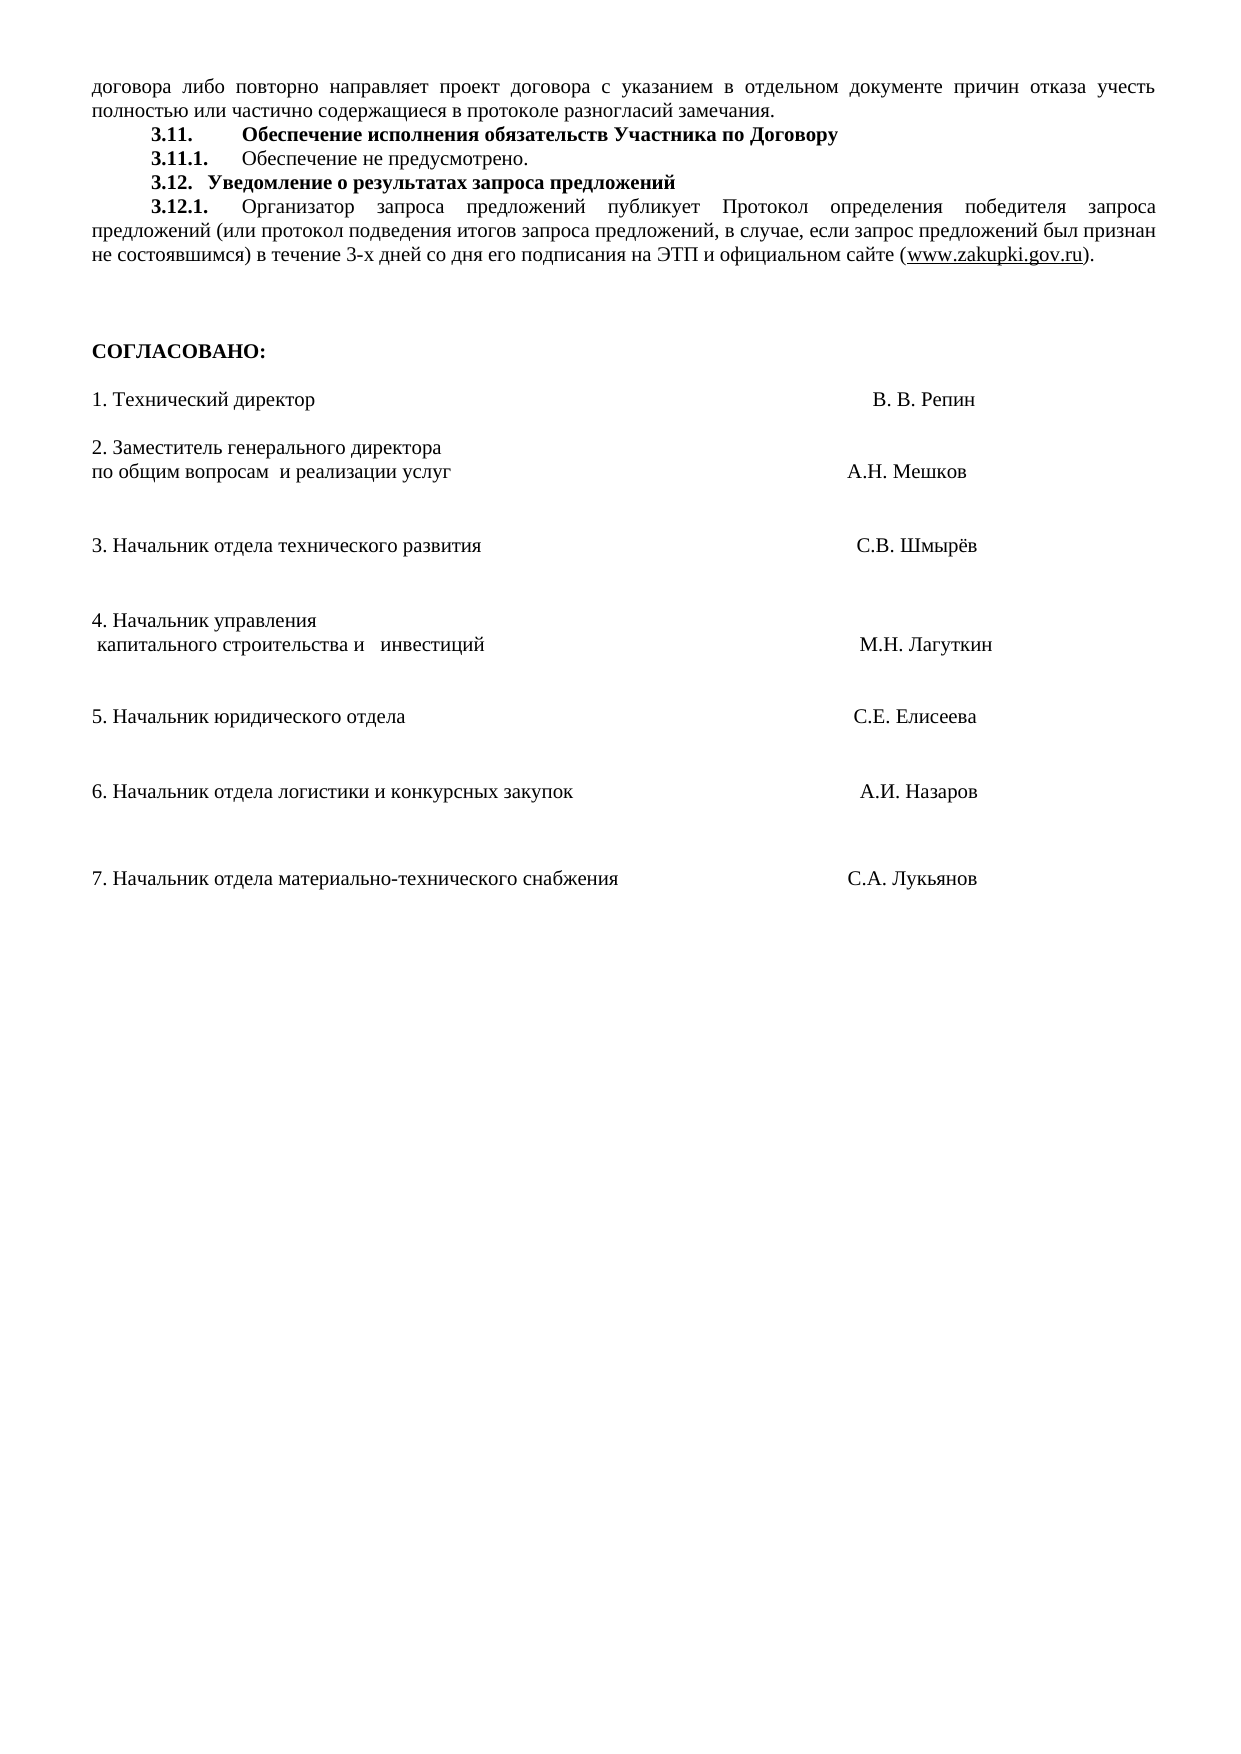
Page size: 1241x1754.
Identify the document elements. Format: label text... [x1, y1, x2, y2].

list Уведомление о результатах запроса предложений [151, 170, 1157, 194]
text 2. Заместитель генерального директора [92, 435, 1157, 459]
text 5. Начальник юридического отдела С.Е. Елисеева [92, 704, 1157, 728]
text 7. Начальник отдела материально-технического снабжения С.А. Лукьянов [92, 866, 1157, 890]
subtitle 6. Начальник отдела логистики и конкурсных закупок А.И. Назаров [92, 778, 1157, 803]
list Организатор запроса предложений публикует Протокол определения победителя запроса предложений (или протокол подведения итогов запроса предложений, в случае, если запрос предложений был признан не состоявшимся) в течение 3-х дней со дня его подписания на ЭТП и официальном сайте (www.zakupki.gov.ru). [92, 194, 1157, 266]
text по общим вопросам и реализации услуг А.Н. Мешков [92, 459, 1157, 483]
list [92, 74, 1157, 122]
text СОГЛАСОВАНО: [92, 338, 1157, 363]
list Обеспечение не предусмотрено. [92, 146, 1157, 170]
subtitle Обеспечение исполнения обязательств Участника по Договору [92, 122, 1157, 146]
text капитального строительства и инвестиций М.Н. Лагуткин [92, 632, 1157, 656]
text 1. Технический директор В. В. Репин [92, 387, 1157, 411]
text 3. Начальник отдела технического развития С.В. Шмырёв [92, 533, 1157, 557]
text 4. Начальник управления [92, 608, 1157, 632]
